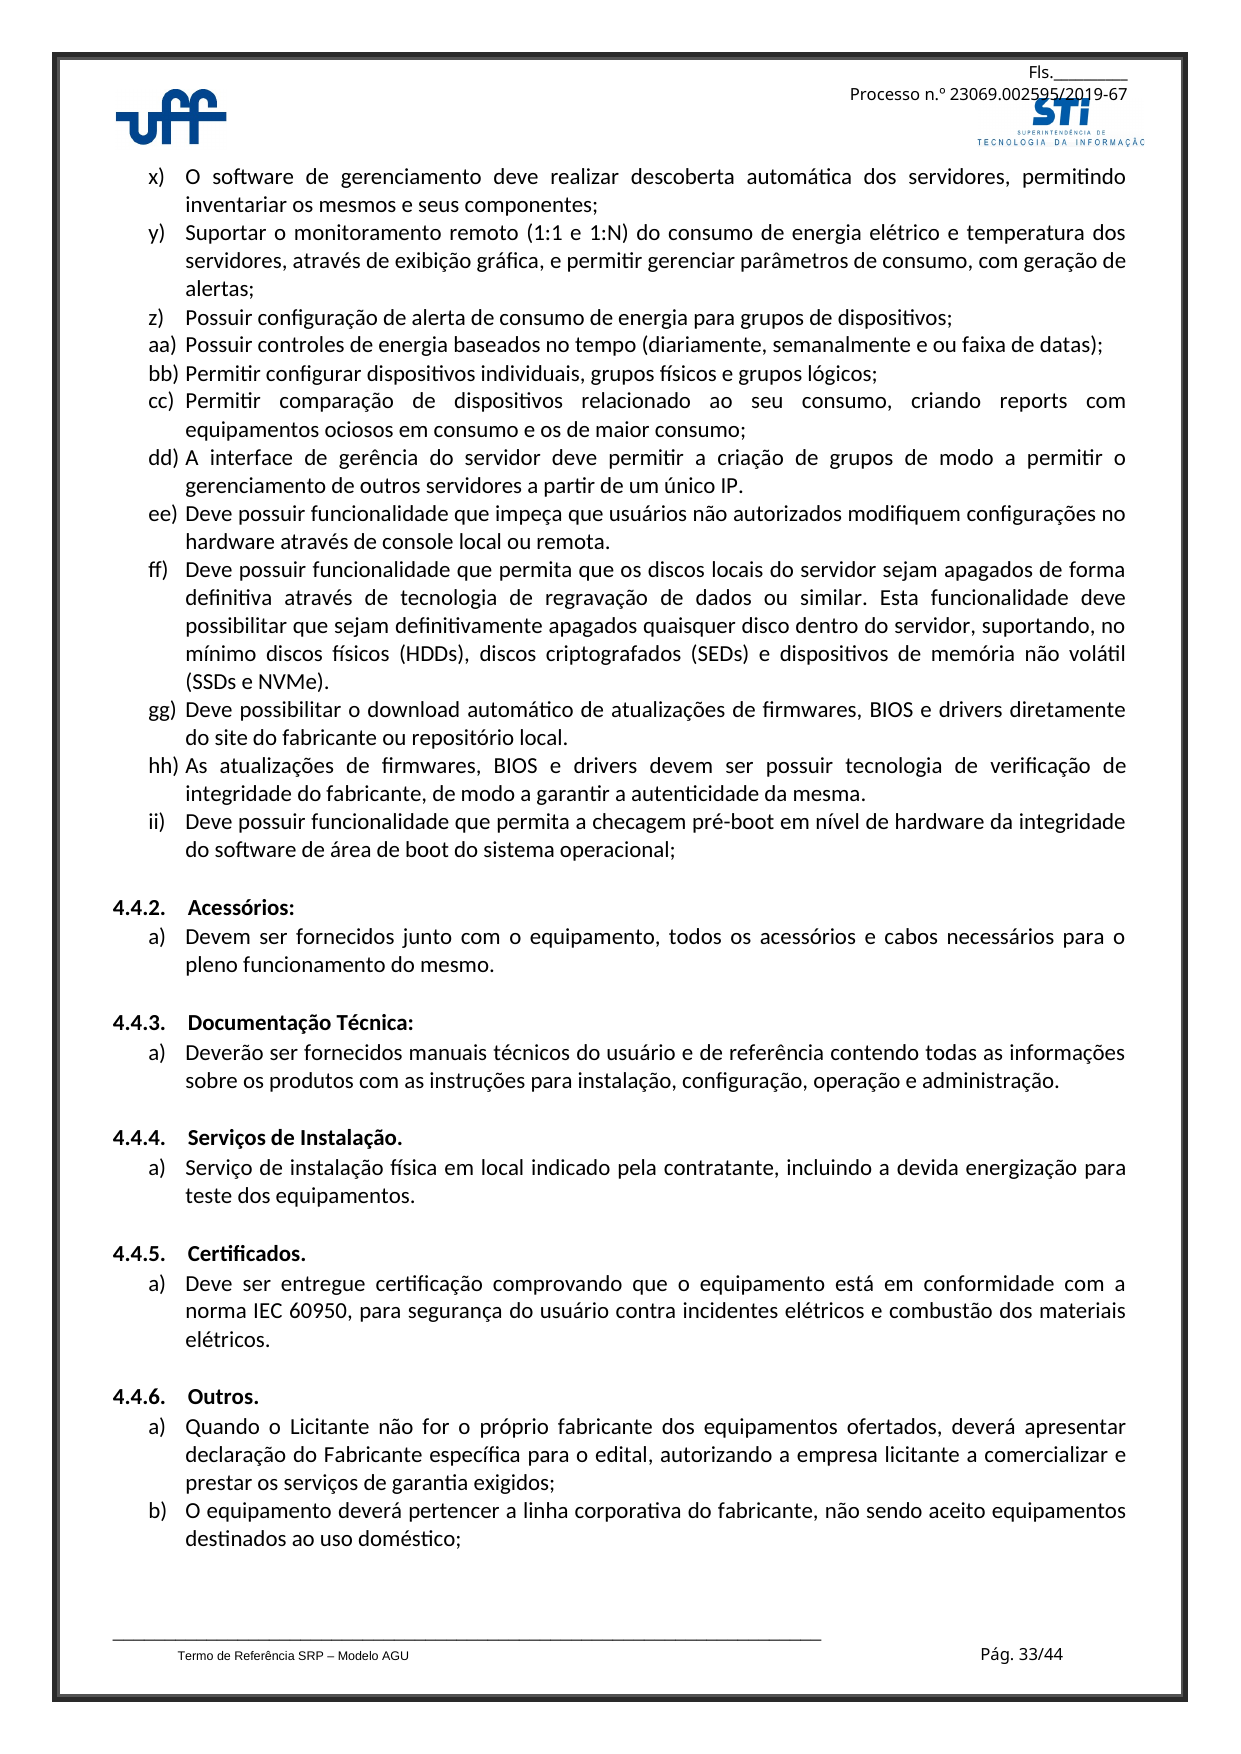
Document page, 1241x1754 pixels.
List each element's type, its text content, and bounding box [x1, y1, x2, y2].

list Permitir configurar dispositivos individuais, grupos físicos e grupos lógicos; [148, 359, 1128, 387]
list Possuir configuração de alerta de consumo de energia para grupos de dispositivos; [148, 303, 1128, 331]
list Permitir comparação de dispositivos relacionado ao seu consumo, criando reports com equipamentos ociosos em consumo e os de maior consumo; [148, 387, 1128, 443]
list Acessórios: [113, 893, 1128, 921]
list A interface de gerência do servidor deve permitir a criação de grupos de modo a permitir o gerenciamento de outros servidores a partir de um único IP. [148, 443, 1128, 499]
list As atualizações de firmwares, BIOS e drivers devem ser possuir tecnologia de verificação de integridade do fabricante, de modo a garantir a autenticidade da mesma. [148, 751, 1128, 807]
list Deve ser entregue certificação comprovando que o equipamento está em conformidade com a norma IEC 60950, para segurança do usuário contra incidentes elétricos e combustão dos materiais elétricos. [148, 1269, 1128, 1353]
list Documentação Técnica: [113, 1008, 1128, 1036]
list Suportar o monitoramento remoto (1:1 e 1:N) do consumo de energia elétrico e temperatura dos servidores, através de exibição gráfica, e permitir gerenciar parâmetros de consumo, com geração de alertas; [148, 218, 1128, 303]
list Serviço de instalação física em local indicado pela contratante, incluindo a devida energização para teste dos equipamentos. [148, 1153, 1128, 1209]
list Deve possibilitar o download automático de atualizações de firmwares, BIOS e drivers diretamente do site do fabricante ou repositório local. [148, 695, 1128, 751]
list Certificados. [113, 1239, 1128, 1267]
list Deve possuir funcionalidade que impeça que usuários não autorizados modifiquem configurações no hardware através de console local ou remota. [148, 499, 1128, 555]
list Deverão ser fornecidos manuais técnicos do usuário e de referência contendo todas as informações sobre os produtos com as instruções para instalação, configuração, operação e administração. [148, 1038, 1128, 1094]
list Devem ser fornecidos junto com o equipamento, todos os acessórios e cabos necessários para o pleno funcionamento do mesmo. [148, 922, 1128, 978]
picture [977, 98, 1145, 147]
list Serviços de Instalação. [113, 1123, 1128, 1152]
list Quando o Licitante não for o próprio fabricante dos equipamentos ofertados, deverá apresentar declaração do Fabricante específica para o edital, autorizando a empresa licitante a comercializar e prestar os serviços de garantia exigidos; [148, 1412, 1128, 1496]
picture [114, 89, 227, 150]
list O software de gerenciamento deve realizar descoberta automática dos servidores, permitindo inventariar os mesmos e seus componentes; [148, 162, 1128, 218]
list Outros. [113, 1382, 1128, 1410]
list O equipamento deverá pertencer a linha corporativa do fabricante, não sendo aceito equipamentos destinados ao uso doméstico; [148, 1496, 1128, 1552]
list Deve possuir funcionalidade que permita a checagem pré-boot em nível de hardware da integridade do software de área de boot do sistema operacional; [148, 807, 1128, 863]
list Deve possuir funcionalidade que permita que os discos locais do servidor sejam apagados de forma definitiva através de tecnologia de regravação de dados ou similar. Esta funcionalidade deve possibilitar que sejam definitivamente apagados quaisquer disco dentro do servidor, suportando, no mínimo discos físicos (HDDs), discos criptografados (SEDs) e dispositivos de memória não volátil (SSDs e NVMe). [148, 555, 1128, 695]
list Possuir controles de energia baseados no tempo (diariamente, semanalmente e ou faixa de datas); [148, 331, 1128, 359]
